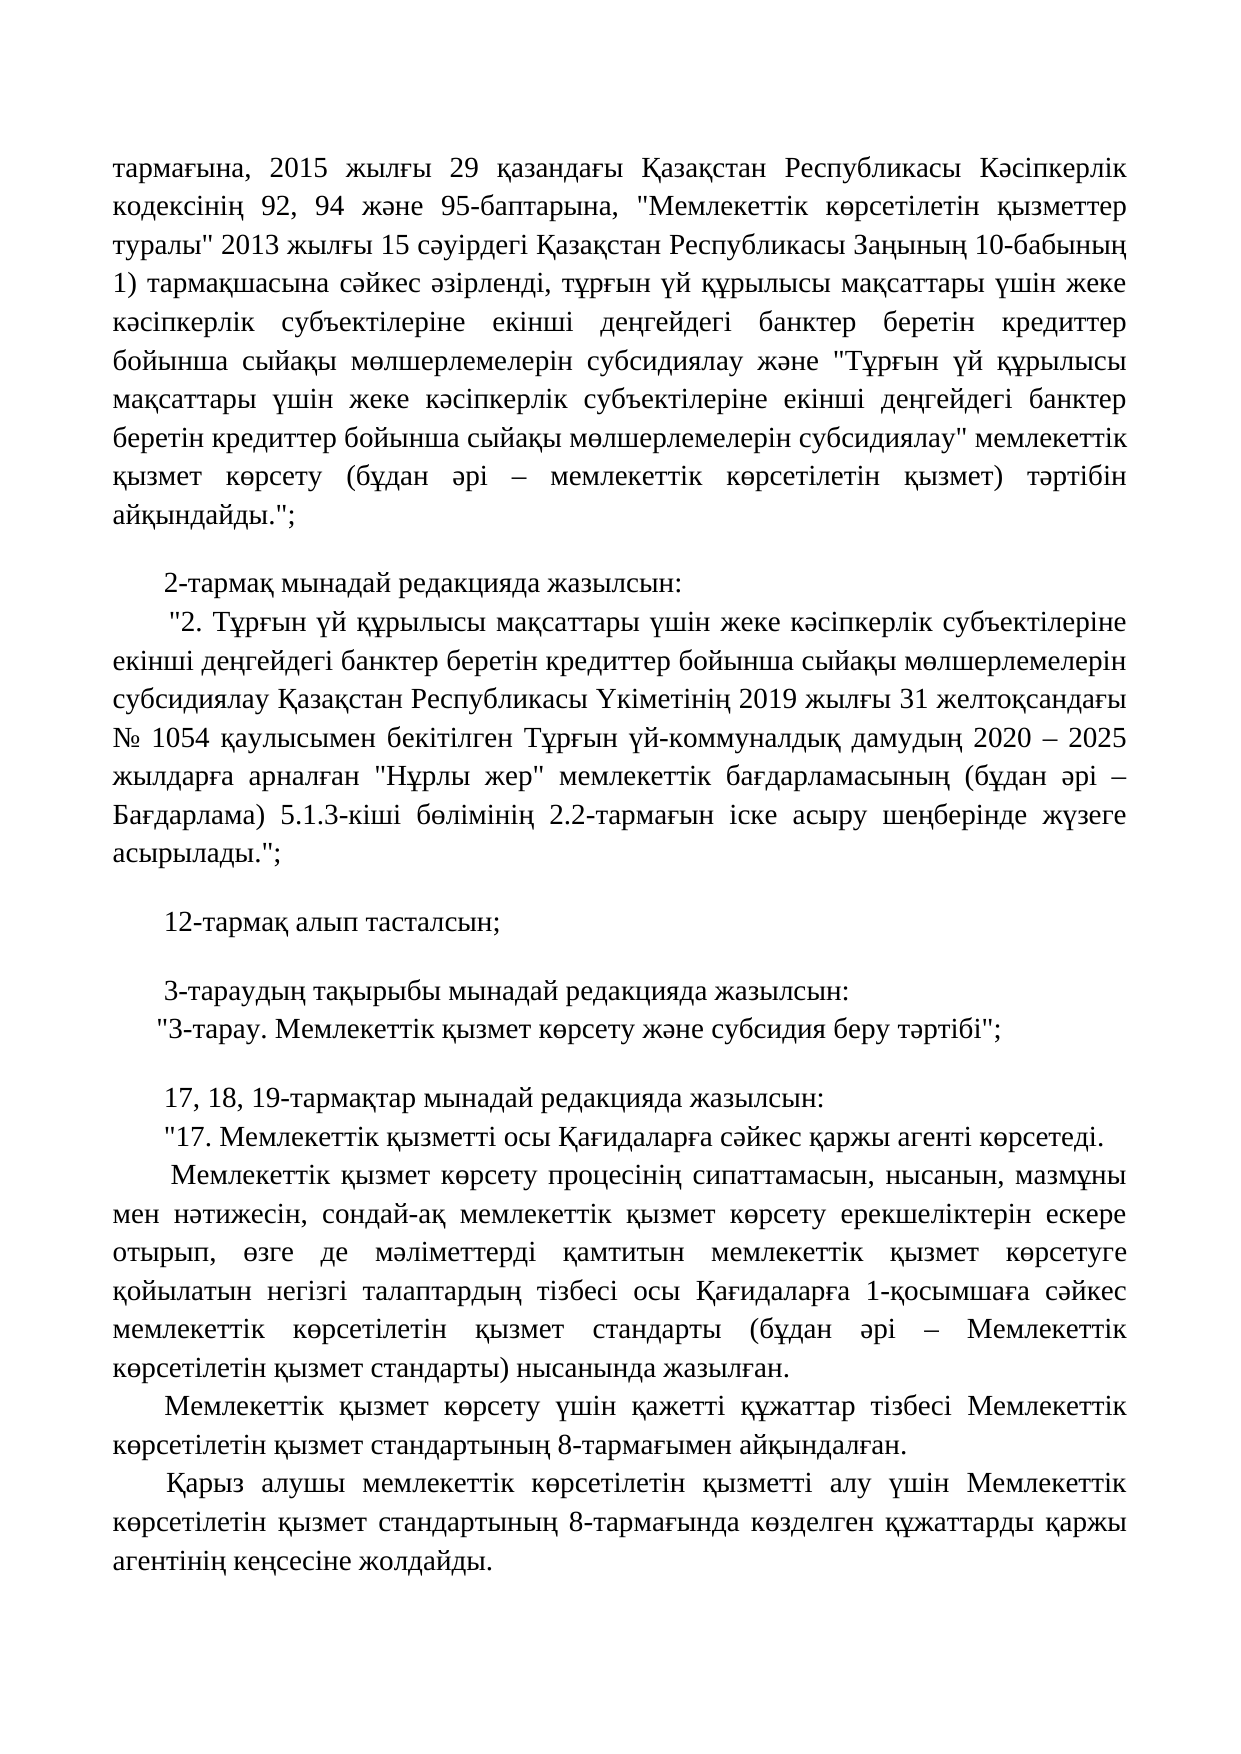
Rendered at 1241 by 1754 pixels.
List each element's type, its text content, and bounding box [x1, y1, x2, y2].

text 3-тараудың тақырыбы мынадай редакцияда жазылсын: [112, 973, 1128, 1006]
text "17. Мемлекеттік қызметті осы Қағидаларға сәйкес қаржы агенті көрсетеді. [112, 1119, 1128, 1152]
text 12-тармақ алып тасталсын; [112, 904, 1128, 938]
text Қарыз алушы мемлекеттік көрсетілетін қызметті алу үшін Мемлекеттік көрсетілетін қызмет стандартының 8-тармағында көзделген құжаттарды қаржы агентінің кеңсесіне жолдайды. [112, 1466, 1128, 1576]
text Мемлекеттік қызмет көрсету үшін қажетті құжаттар тізбесі Мемлекеттік көрсетілетін қызмет стандартының 8-тармағымен айқындалған. [112, 1388, 1128, 1461]
text Мемлекеттік қызмет көрсету процесінің сипаттамасын, нысанын, мазмұны мен нәтижесін, сондай-ақ мемлекеттік қызмет көрсету ерекшеліктерін ескере отырып, өзге де мәліметтерді қамтитын мемлекеттік қызмет көрсетуге қойылатын негізгі талаптардың тізбесі осы Қағидаларға 1-қосымшаға сәйкес мемлекеттік көрсетілетін қызмет стандарты (бұдан әрі – Мемлекеттік көрсетілетін қызмет стандарты) нысанында жазылған. [112, 1157, 1128, 1383]
text 17, 18, 19-тармақтар мынадай редакцияда жазылсын: [112, 1080, 1128, 1114]
text "3-тарау. Мемлекеттік қызмет көрсету және субсидия беру тәртібі"; [112, 1011, 1128, 1045]
text 2-тармақ мынадай редакцияда жазылсын: [112, 566, 1128, 599]
text "2. Тұрғын үй құрылысы мақсаттары үшін жеке кәсіпкерлік субъектілеріне екінші деңгейдегі банктер беретін кредиттер бойынша сыйақы мөлшерлемелерін субсидиялау Қазақстан Республикасы Үкіметінің 2019 жылғы 31 желтоқсандағы № 1054 қаулысымен бекітілген Тұрғын үй-коммуналдық дамудың 2020 – 2025 жылдарға арналған "Нұрлы жер" мемлекеттік бағдарламасының (бұдан әрі – Бағдарлама) 5.1.3-кіші бөлімінің 2.2-тармағын іске асыру шеңберінде жүзеге асырылады."; [112, 604, 1128, 869]
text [112, 150, 1128, 530]
